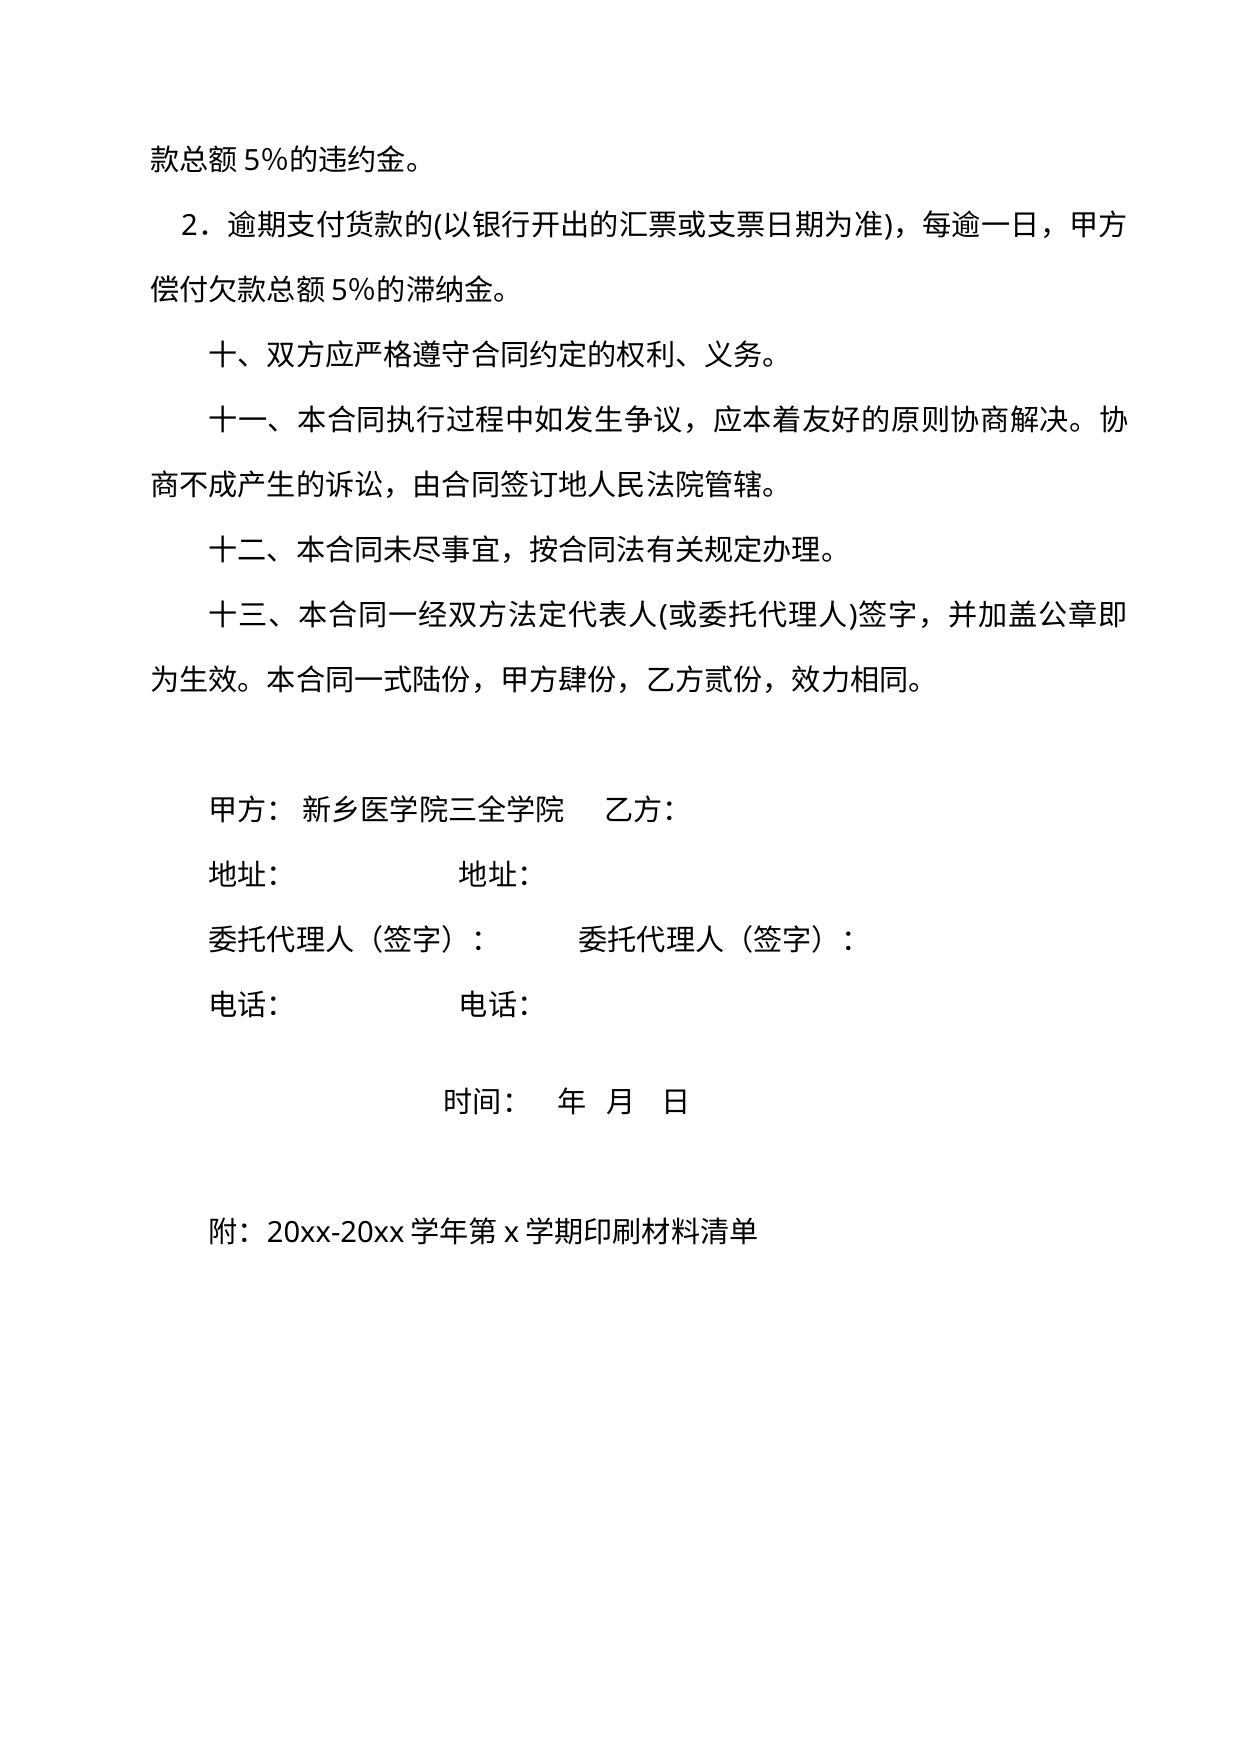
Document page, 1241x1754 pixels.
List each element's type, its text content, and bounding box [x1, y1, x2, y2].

text 甲方： 新乡医学院三全学院 乙方： [150, 775, 1128, 840]
text 电话： 电话： [150, 970, 1128, 1035]
text 附：20xx-20xx学年第x学期印刷材料清单 [150, 1197, 1128, 1262]
text 时间： 年 月 日 [150, 1067, 1128, 1132]
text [150, 125, 1128, 190]
text 十一、本合同执行过程中如发生争议，应本着友好的原则协商解决。协商不成产生的诉讼，由合同签订地人民法院管辖。 [150, 385, 1128, 515]
text 十三、本合同一经双方法定代表人(或委托代理人)签字，并加盖公章即为生效。本合同一式陆份，甲方肆份，乙方贰份，效力相同。 [150, 580, 1128, 710]
text 2．逾期支付货款的(以银行开出的汇票或支票日期为准)，每逾一日，甲方偿付欠款总额5％的滞纳金。 [150, 190, 1128, 320]
text 十二、本合同未尽事宜，按合同法有关规定办理。 [150, 515, 1128, 580]
text 地址： 地址： [150, 840, 1128, 905]
text 委托代理人（签字）： 委托代理人（签字）： [150, 905, 1128, 970]
text 十、双方应严格遵守合同约定的权利、义务。 [150, 320, 1128, 385]
